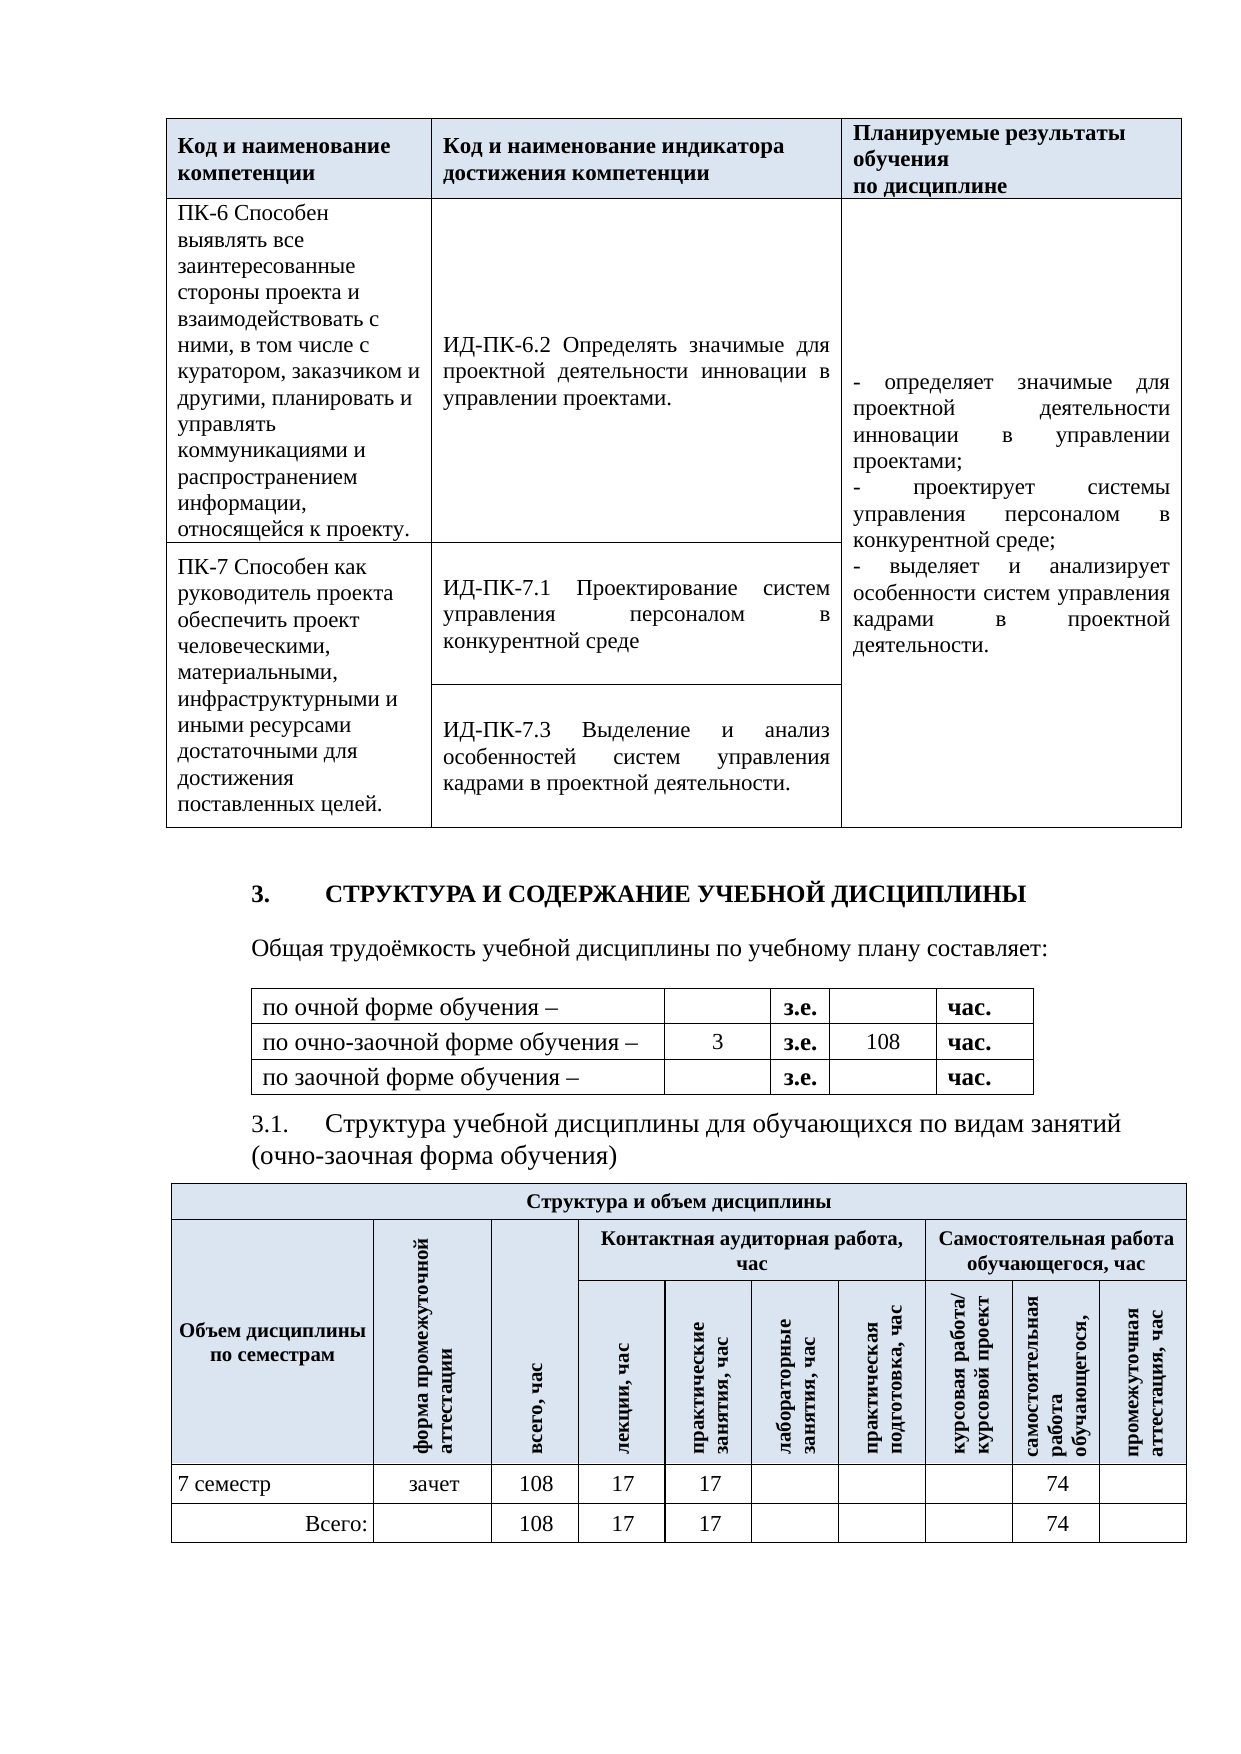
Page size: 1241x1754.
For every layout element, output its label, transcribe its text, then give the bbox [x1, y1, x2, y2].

table_cell Самостоятельная работа обучающегося, час [926, 1220, 1186, 1280]
table_cell 74 [1013, 1504, 1099, 1542]
table_cell [752, 1504, 838, 1542]
table_header [665, 989, 770, 1023]
table_cell 74 [1013, 1465, 1099, 1503]
table_header [830, 989, 936, 1023]
table_cell Всего: [172, 1504, 373, 1542]
table_cell лабораторные занятия, час [752, 1281, 838, 1463]
table_cell 108 [492, 1504, 578, 1542]
table_header по очной форме обучения – [252, 989, 664, 1023]
table_cell 108 [830, 1024, 936, 1059]
table_cell практические занятия, час [666, 1281, 751, 1463]
table_cell ПК-7 Способен как руководитель проекта обеспечить проект человеческими, материальными, инфраструктурными и иными ресурсами достаточными для достижения поставленных целей. [167, 543, 431, 827]
table_header Структура и объем дисциплины [172, 1184, 1186, 1219]
table_cell ИД-ПК-6.2 Определять значимые для проектной деятельности инновации в управлении проектами. [432, 199, 841, 542]
table_cell по заочной форме обучения – [252, 1060, 664, 1094]
table_cell 17 [579, 1504, 664, 1542]
table_cell [665, 1060, 770, 1094]
table_cell час. [937, 1060, 1033, 1094]
table_cell лекции, час [579, 1281, 664, 1463]
table_cell з.е. [771, 1060, 829, 1094]
table_cell зачет [374, 1465, 491, 1503]
table_header Код и наименование индикатора достижения компетенции [432, 119, 841, 198]
table_cell [926, 1465, 1012, 1503]
table_header Планируемые результаты обучения по дисциплине [842, 119, 1181, 198]
table_cell Контактная аудиторная работа, час [579, 1220, 925, 1280]
table_cell [1100, 1504, 1186, 1542]
table_cell ПК-6 Способен выявлять все заинтересованные стороны проекта и взаимодействовать с ними, в том числе с куратором, заказчиком и другими, планировать и управлять коммуникациями и распространением информации, относящейся к проекту. [167, 199, 431, 542]
table_cell [839, 1465, 925, 1503]
table_cell ИД-ПК-7.1 Проектирование систем управления персоналом в конкурентной среде [432, 543, 841, 684]
table_cell [926, 1504, 1012, 1542]
table_header Код и наименование компетенции [167, 119, 431, 198]
subtitle Структура учебной дисциплины для обучающихся по видам занятий (очно-заочная форма обучения) [251, 1108, 1181, 1170]
table_cell час. [937, 1024, 1033, 1059]
table_cell [374, 1504, 491, 1542]
table_cell з.е. [771, 1024, 829, 1059]
table_header з.е. [771, 989, 829, 1023]
table_cell ИД-ПК-7.3 Выделение и анализ особенностей систем управления кадрами в проектной деятельности. [432, 685, 841, 827]
table_cell практическая подготовка, час [839, 1281, 925, 1463]
table_cell [1100, 1465, 1186, 1503]
table_cell 7 семестр [172, 1465, 373, 1503]
table_cell 108 [492, 1465, 578, 1503]
table_cell всего, час [492, 1220, 578, 1463]
table_cell Объем дисциплины по семестрам [172, 1220, 373, 1463]
table_cell промежуточная аттестация, час [1100, 1281, 1186, 1463]
table_header час. [937, 989, 1033, 1023]
table_cell курсовая работа/ курсовой проект [926, 1281, 1012, 1463]
table_cell [752, 1465, 838, 1503]
subtitle СТРУКТУРА И СОДЕРЖАНИЕ УЧЕБНОЙ ДИСЦИПЛИНЫ [251, 879, 1181, 908]
table_cell [830, 1060, 936, 1094]
table_cell 17 [666, 1465, 751, 1503]
table_cell 17 [666, 1504, 751, 1542]
table_cell 17 [579, 1465, 664, 1503]
table_cell - определяет значимые для проектной деятельности инновации в управлении проектами; - проектирует системы управления персоналом в конкурентной среде; - выделяет и анализирует особенности систем управления кадрами в проектной деятельности. [842, 199, 1181, 827]
table_cell самостоятельная работа обучающегося, час [1013, 1281, 1099, 1463]
table_cell 3 [665, 1024, 770, 1059]
table_cell по очно-заочной форме обучения – [252, 1024, 664, 1059]
list Общая трудоёмкость учебной дисциплины по учебному плану составляет: [177, 933, 1181, 961]
table_cell [839, 1504, 925, 1542]
table_cell форма промежуточной аттестации [374, 1220, 491, 1463]
